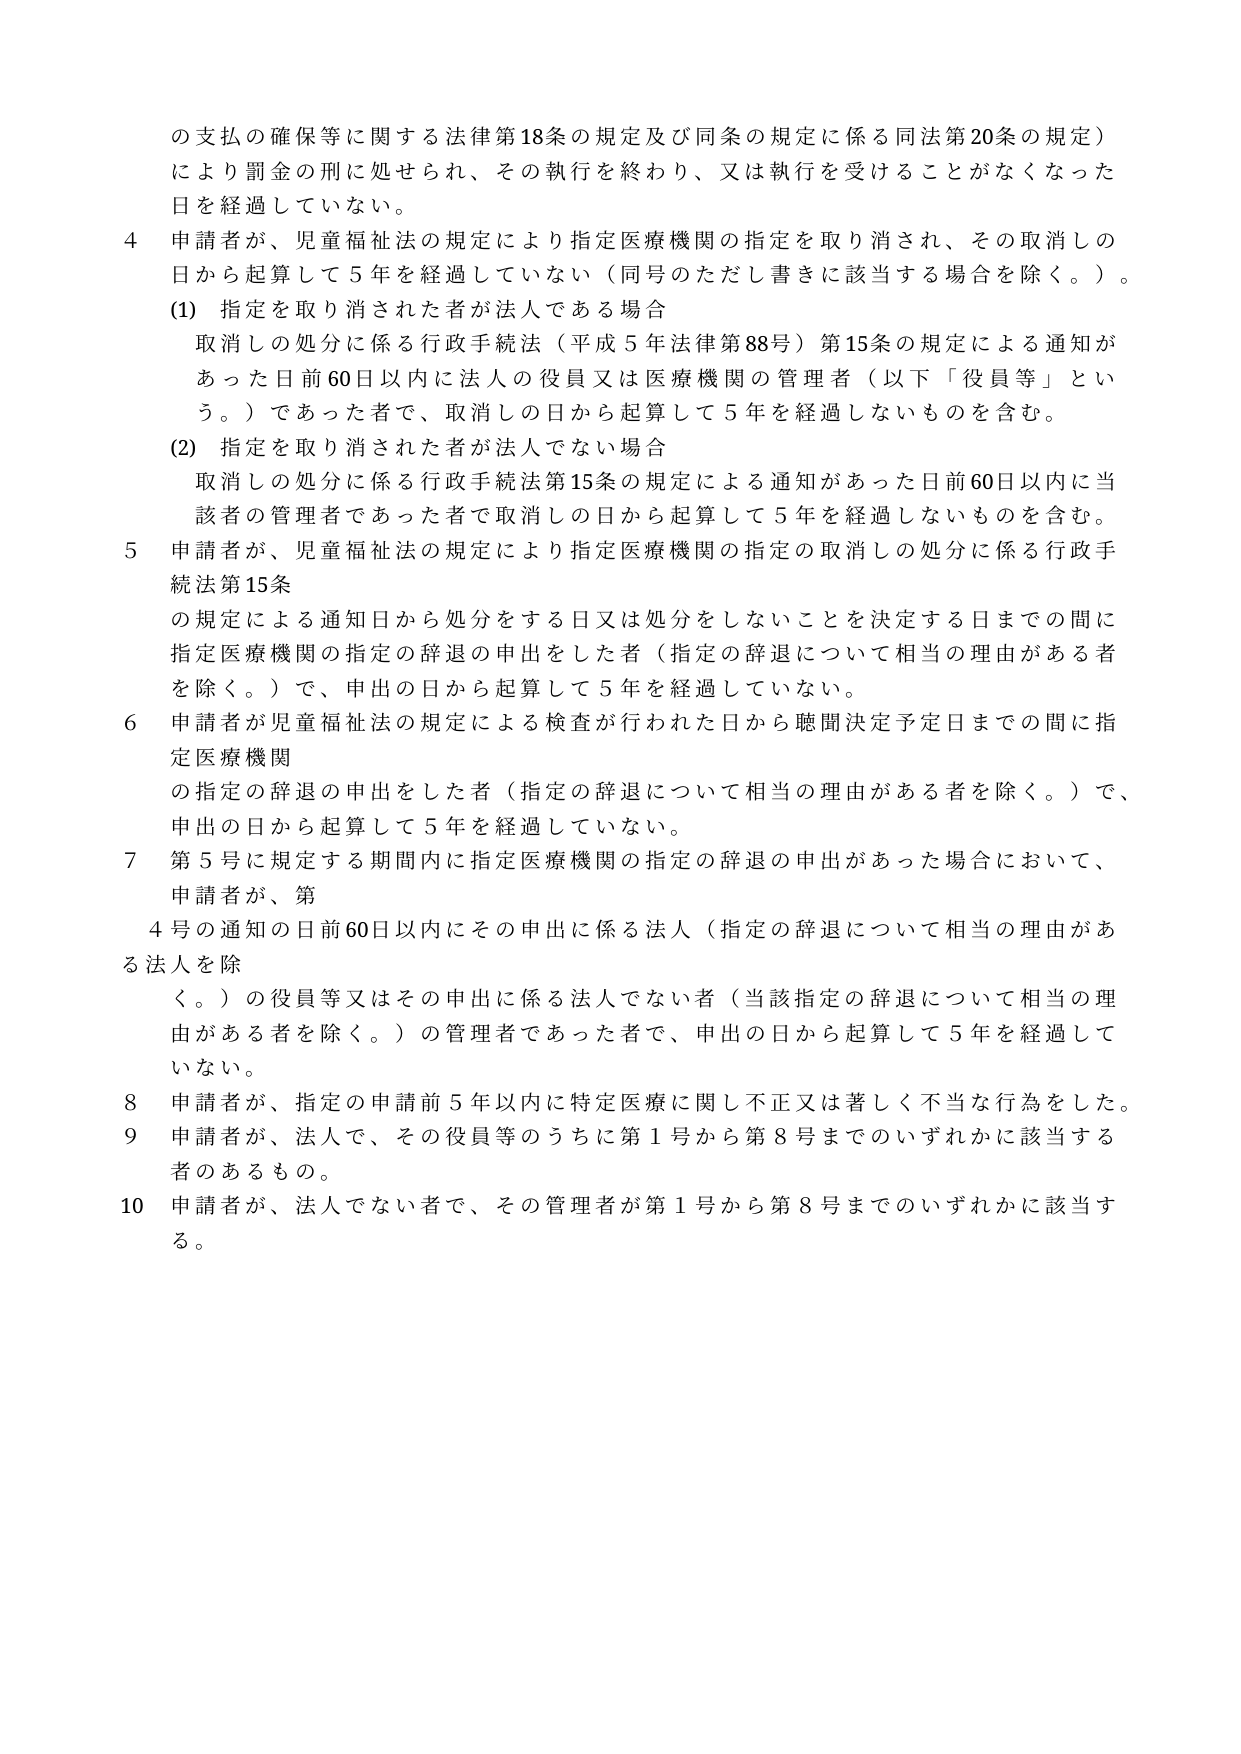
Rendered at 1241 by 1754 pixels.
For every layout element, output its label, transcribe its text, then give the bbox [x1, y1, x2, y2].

text ７ 第５号に規定する期間内に指定医療機関の指定の辞退の申出があった場合において、申請者が、第 [120, 842, 1120, 911]
text ９ 申請者が、法人で、その役員等のうちに第１号から第８号までのいずれかに該当する者のあるもの。 [120, 1118, 1120, 1187]
text (2)指定を取り消された者が法人でない場合 [120, 429, 1120, 463]
text の指定の辞退の申出をした者（指定の辞退について相当の理由がある者を除く。）で、申出の日から起算して５年を経過していない。 [145, 773, 1120, 842]
text ６ 申請者が児童福祉法の規定による検査が行われた日から聴聞決定予定日までの間に指定医療機関 [120, 704, 1120, 773]
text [145, 118, 1120, 222]
text 10 申請者が、法人でない者で、その管理者が第１号から第８号までのいずれかに該当する。 [120, 1187, 1120, 1256]
text ４号の通知の日前60日以内にその申出に係る法人（指定の辞退について相当の理由がある法人を除 [120, 911, 1120, 980]
text ４ 申請者が、児童福祉法の規定により指定医療機関の指定を取り消され、その取消しの日から起算して５年を経過していない（同号のただし書きに該当する場合を除く。）。 [120, 222, 1120, 291]
text 取消しの処分に係る行政手続法第15条の規定による通知があった日前60日以内に当該者の管理者であった者で取消しの日から起算して５年を経過しないものを含む。 [170, 463, 1120, 532]
text く。）の役員等又はその申出に係る法人でない者（当該指定の辞退について相当の理由がある者を除く。）の管理者であった者で、申出の日から起算して５年を経過していない。 [145, 980, 1120, 1084]
text 取消しの処分に係る行政手続法（平成５年法律第88号）第15条の規定による通知があった日前60日以内に法人の役員又は医療機関の管理者（以下「役員等」という。）であった者で、取消しの日から起算して５年を経過しないものを含む。 [170, 325, 1120, 429]
text ８ 申請者が、指定の申請前５年以内に特定医療に関し不正又は著しく不当な行為をした。 [120, 1084, 1120, 1118]
text の規定による通知日から処分をする日又は処分をしないことを決定する日までの間に指定医療機関の指定の辞退の申出をした者（指定の辞退について相当の理由がある者を除く。）で、申出の日から起算して５年を経過していない。 [145, 601, 1120, 704]
text (1)指定を取り消された者が法人である場合 [120, 291, 1120, 325]
text ５ 申請者が、児童福祉法の規定により指定医療機関の指定の取消しの処分に係る行政手続法第15条 [120, 532, 1120, 601]
